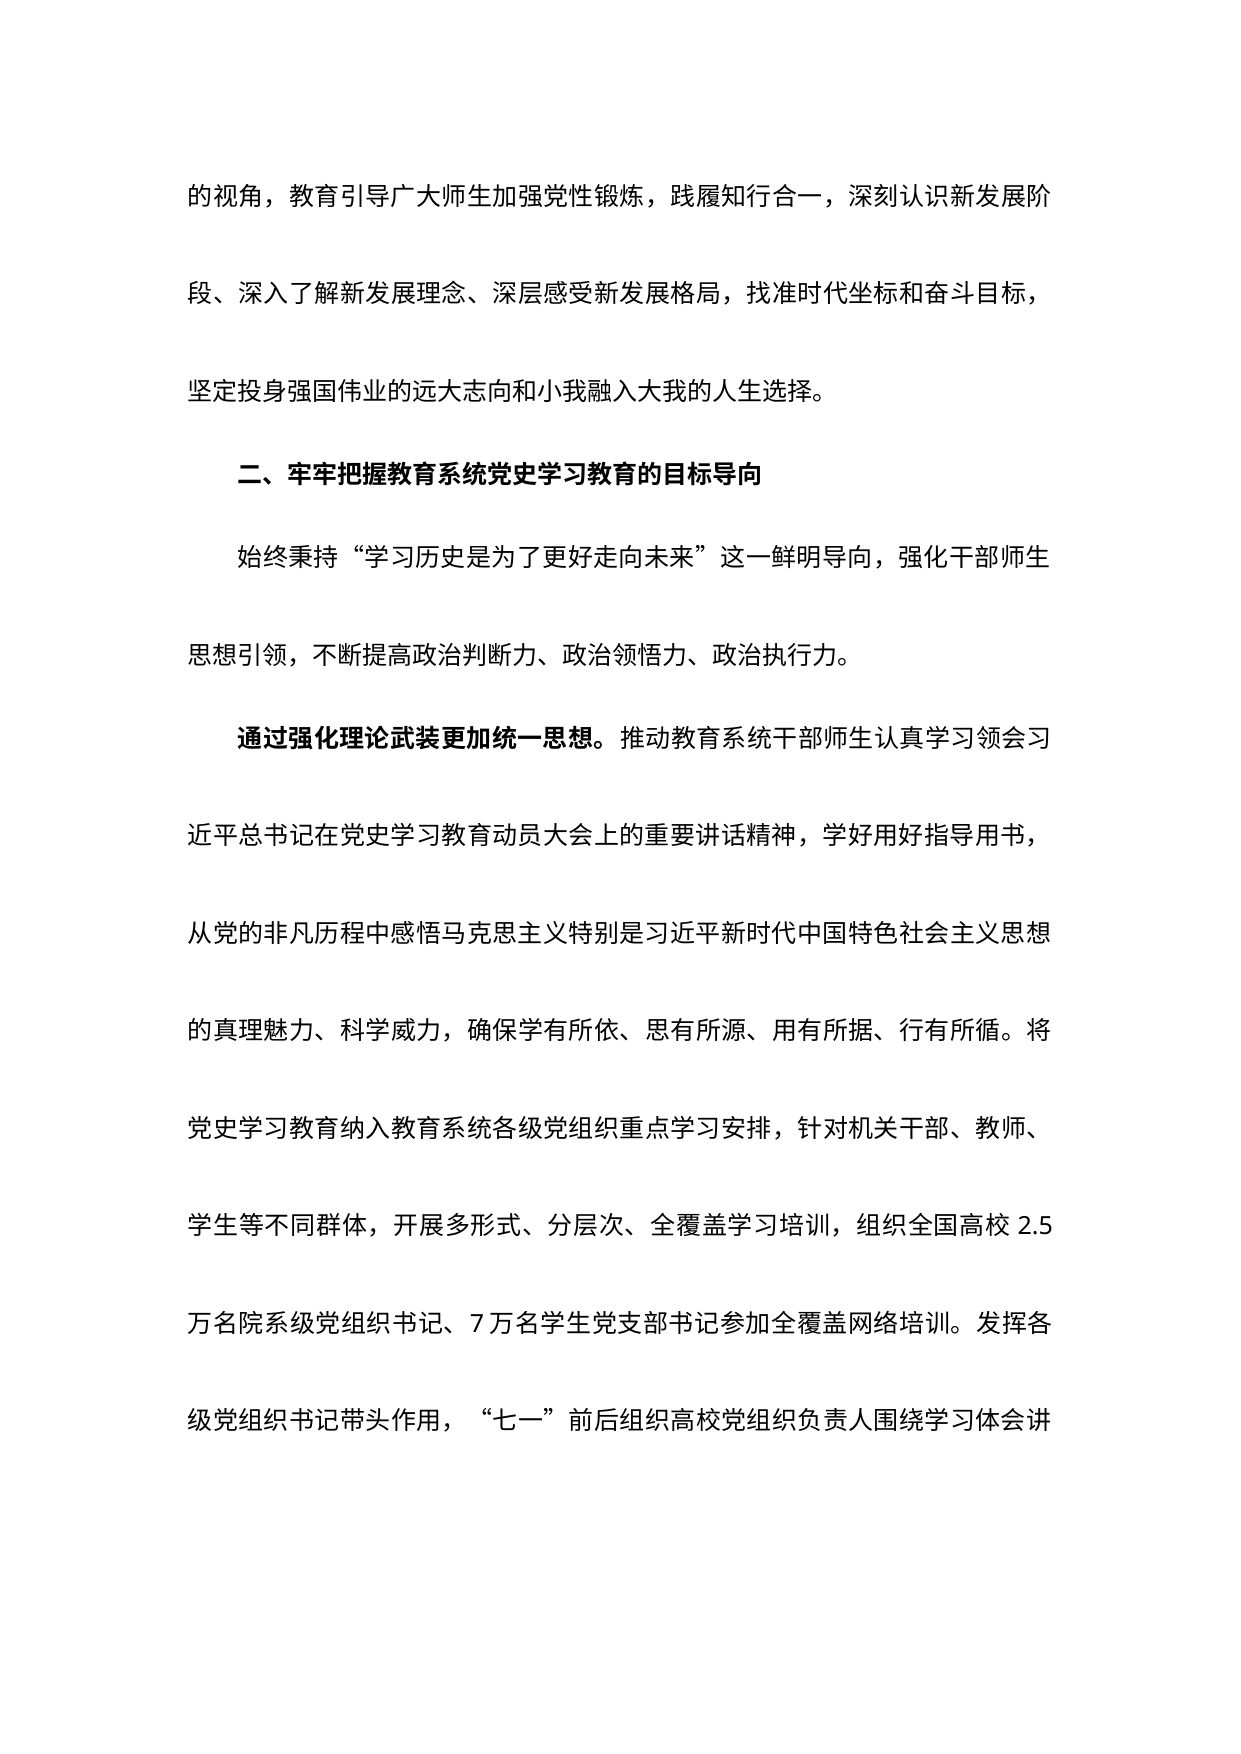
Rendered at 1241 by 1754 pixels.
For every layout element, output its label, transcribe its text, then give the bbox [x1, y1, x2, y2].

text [187, 162, 1053, 422]
text 二、牢牢把握教育系统党史学习教育的目标导向 [187, 440, 1053, 505]
text 始终秉持“学习历史是为了更好走向未来”这一鲜明导向，强化干部师生思想引领，不断提高政治判断力、政治领悟力、政治执行力。 [187, 523, 1053, 686]
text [187, 704, 1053, 1451]
